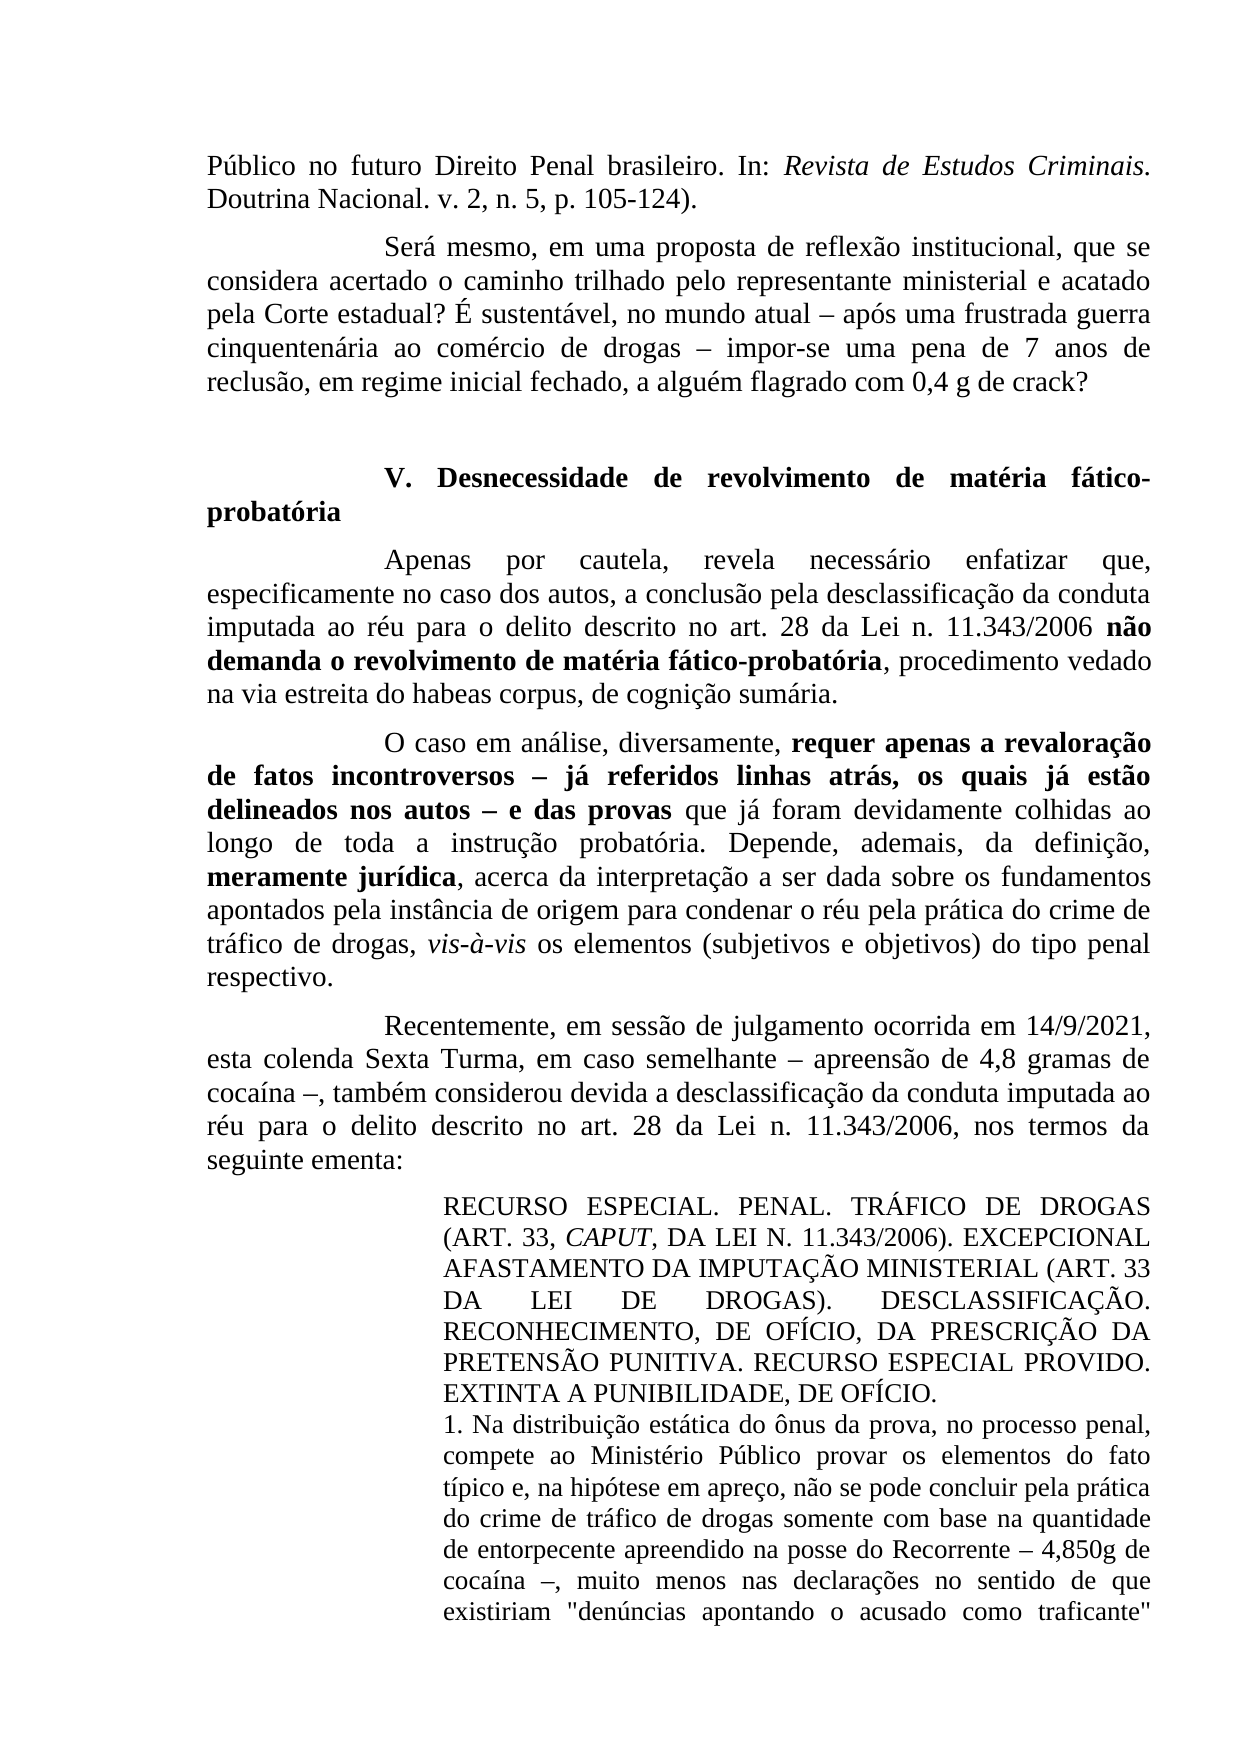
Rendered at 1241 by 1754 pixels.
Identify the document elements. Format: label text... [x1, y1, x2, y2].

text Recentemente, em sessão de julgamento ocorrida em 14/9/2021, esta colenda Sexta Turma, em caso semelhante – apreensão de 4,8 gramas de cocaína –, também considerou devida a desclassificação da conduta imputada ao réu para o delito descrito no art. 28 da Lei n. 11.343/2006, nos termos da seguinte ementa: [207, 1008, 1152, 1176]
text V. Desnecessidade de revolvimento de matéria fático-probatória [207, 460, 1152, 527]
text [207, 148, 1152, 215]
text RECURSO ESPECIAL. PENAL. TRÁFICO DE DROGAS (ART. 33, CAPUT, DA LEI N. 11.343/2006). EXCEPCIONAL AFASTAMENTO DA IMPUTAÇÃO MINISTERIAL (ART. 33 DA LEI DE DROGAS). DESCLASSIFICAÇÃO. RECONHECIMENTO, DE OFÍCIO, DA PRESCRIÇÃO DA PRETENSÃO PUNITIVA. RECURSO ESPECIAL PROVIDO. EXTINTA A PUNIBILIDADE, DE OFÍCIO. [443, 1190, 1152, 1408]
text O caso em análise, diversamente, requer apenas a revaloração de fatos incontroversos – já referidos linhas atrás, os quais já estão delineados nos autos – e das provas que já foram devidamente colhidas ao longo de toda a instrução probatória. Depende, ademais, da definição, meramente jurídica, acerca da interpretação a ser dada sobre os fundamentos apontados pela instância de origem para condenar o réu pela prática do crime de tráfico de drogas, vis-à-vis os elementos (subjetivos e objetivos) do tipo penal respectivo. [207, 725, 1152, 993]
text Apenas por cautela, revela necessário enfatizar que, especificamente no caso dos autos, a conclusão pela desclassificação da conduta imputada ao réu para o delito descrito no art. 28 da Lei n. 11.343/2006 não demanda o revolvimento de matéria fático-probatória, procedimento vedado na via estreita do habeas corpus, de cognição sumária. [207, 542, 1152, 710]
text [443, 1408, 1152, 1626]
text Será mesmo, em uma proposta de reflexão institucional, que se considera acertado o caminho trilhado pelo representante ministerial e acatado pela Corte estadual? É sustentável, no mundo atual – após uma frustrada guerra cinquentenária ao comércio de drogas – impor-se uma pena de 7 anos de reclusão, em regime inicial fechado, a alguém flagrado com 0,4 g de crack? [207, 229, 1152, 397]
